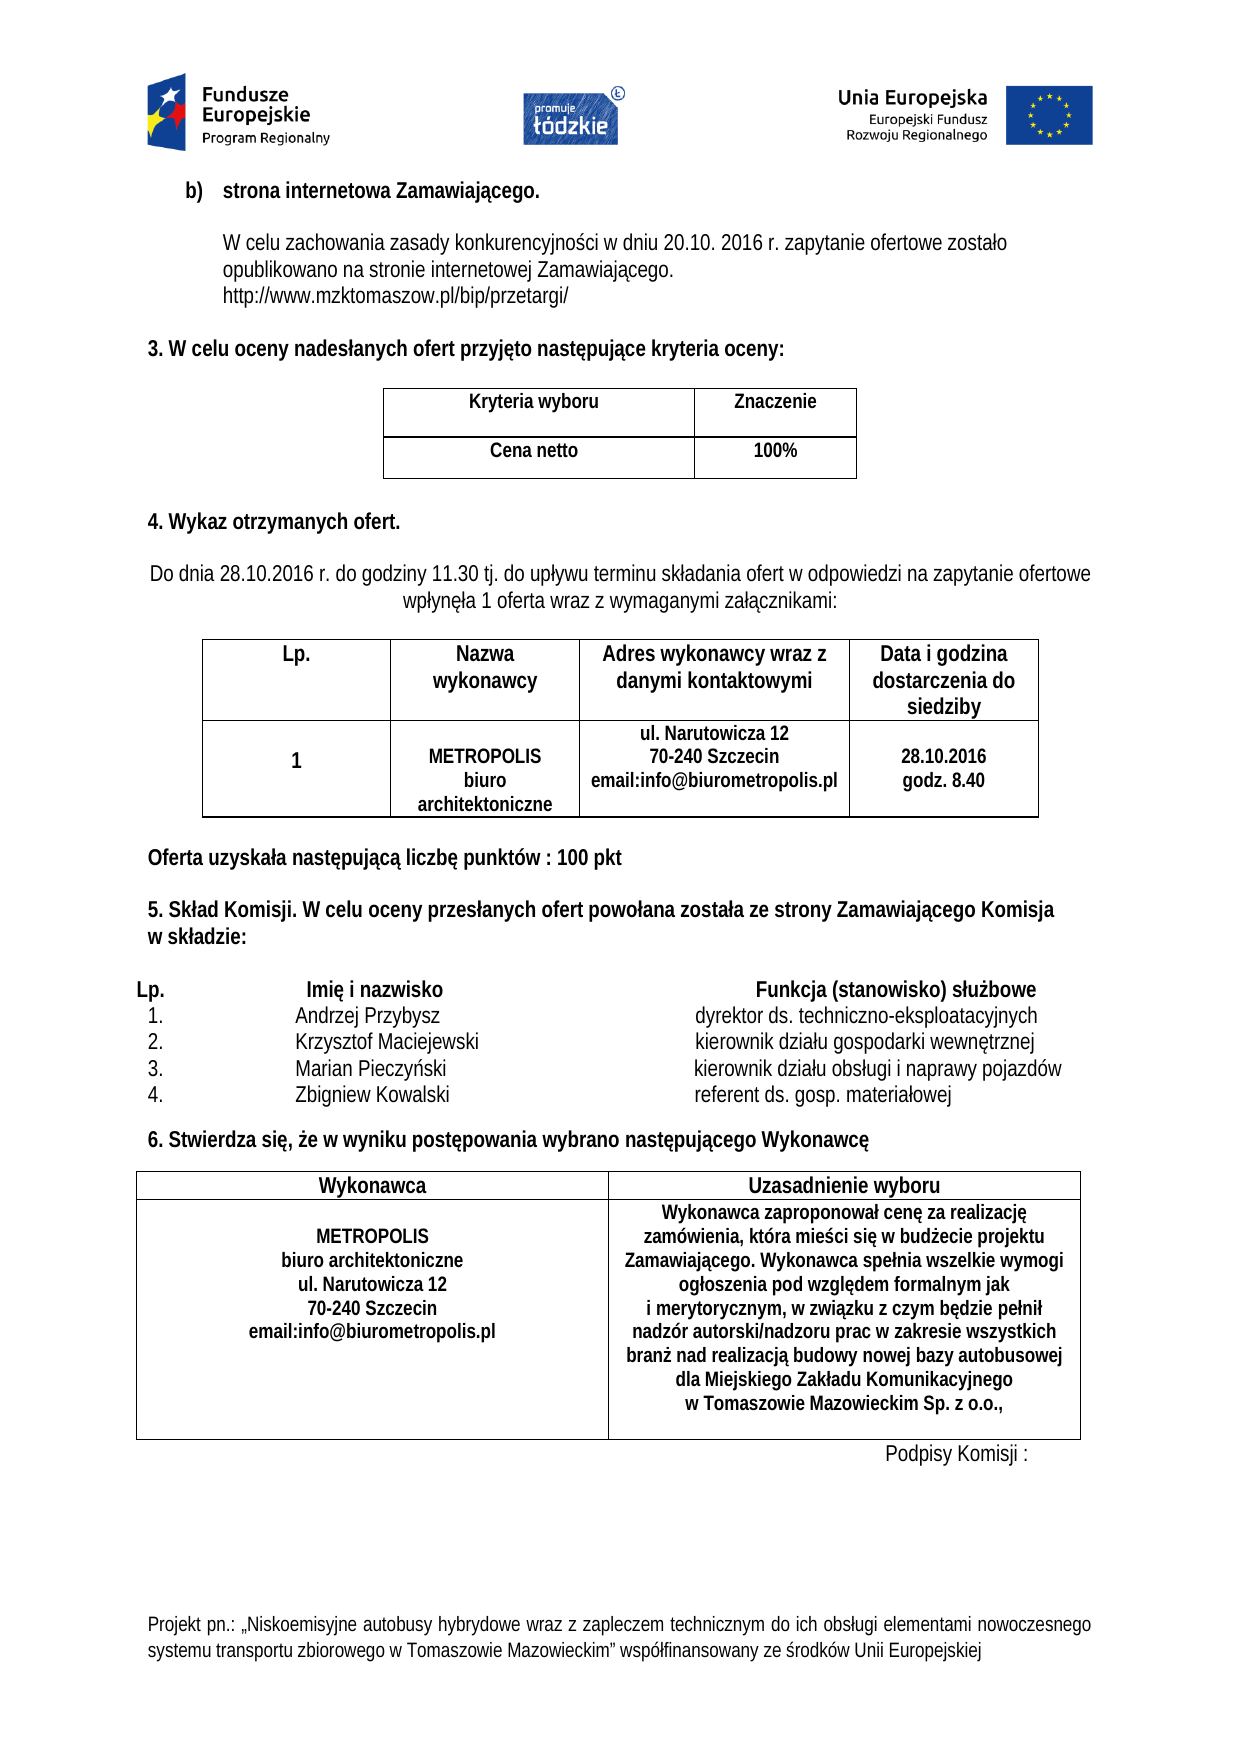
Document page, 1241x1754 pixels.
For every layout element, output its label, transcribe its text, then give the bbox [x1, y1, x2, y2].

table_header Uzasadnienie wyboru [609, 1172, 1080, 1198]
text 3. Marian Pieczyński kierownik działu obsługi i naprawy pojazdów [148, 1054, 1093, 1081]
table_cell Wykonawca zaproponował cenę za realizację zamówienia, która mieści się w budżecie projektu Zamawiającego. Wykonawca spełnia wszelkie wymogi ogłoszenia pod względem formalnym jak i merytorycznym, w związku z czym będzie pełnił nadzór autorski/nadzoru prac w zakresie wszystkich branż nad realizacją budowy nowej bazy autobusowej dla Miejskiego Zakładu Komunikacyjnego w Tomaszowie Mazowieckim Sp. z o.o., [609, 1200, 1080, 1439]
table_cell METROPOLIS biuro architektoniczne [391, 721, 579, 816]
text http://www.mzktomaszow.pl/bip/przetargi/ [223, 282, 1093, 308]
list strona internetowa Zamawiającego. [185, 177, 1093, 203]
picture [147, 73, 1093, 151]
table_cell 1 [203, 721, 390, 816]
text 6. Stwierdza się, że w wyniku postępowania wybrano następującego Wykonawcę [148, 1126, 1093, 1152]
table_header Imię i nazwisko [295, 976, 638, 1002]
table_header Lp. [125, 976, 295, 1002]
text 2. Krzysztof Maciejewski kierownik działu gospodarki wewnętrznej [148, 1028, 1093, 1054]
table_header Data i godzina dostarczenia do siedziby [850, 640, 1038, 719]
text 4. Zbigniew Kowalski referent ds. gosp. materiałowej [148, 1081, 1093, 1107]
table_cell METROPOLIS biuro architektoniczne ul. Narutowicza 12 70-240 Szczecin email:info@biurometropolis.pl [137, 1200, 608, 1439]
table_header Funkcja (stanowisko) służbowe [639, 976, 1048, 1002]
table_cell ul. Narutowicza 12 70-240 Szczecin email:info@biurometropolis.pl [580, 721, 849, 816]
text 5. Skład Komisji. W celu oceny przesłanych ofert powołana została ze strony Zamawiającego Komisja w składzie: [148, 896, 1093, 949]
table_header Adres wykonawcy wraz z danymi kontaktowymi [580, 640, 849, 719]
text Oferta uzyskała następującą liczbę punktów : 100 pkt [148, 844, 1093, 870]
table_header Znaczenie [695, 389, 856, 436]
text 3. W celu oceny nadesłanych ofert przyjęto następujące kryteria oceny: [148, 335, 1093, 361]
table_cell 100% [695, 438, 856, 478]
text Podpisy Komisji : [885, 1440, 1093, 1467]
table_header Lp. [203, 640, 390, 719]
table_cell 28.10.2016 godz. 8.40 [850, 721, 1038, 816]
text 1. Andrzej Przybysz dyrektor ds. techniczno-eksploatacyjnych [148, 1002, 1093, 1028]
text W celu zachowania zasady konkurencyjności w dniu 20.10. 2016 r. zapytanie ofertowe zostało opublikowano na stronie internetowej Zamawiającego. [223, 229, 1093, 282]
table_cell Cena netto [384, 438, 694, 478]
table_header Kryteria wyboru [384, 389, 694, 436]
table_header Nazwa wykonawcy [391, 640, 579, 719]
text 4. Wykaz otrzymanych ofert. [148, 508, 1093, 534]
table_header Wykonawca [137, 1172, 608, 1198]
text Do dnia 28.10.2016 r. do godziny 11.30 tj. do upływu terminu składania ofert w odpowiedzi na zapytanie ofertowe wpłynęła 1 oferta wraz z wymaganymi załącznikami: [148, 560, 1093, 613]
